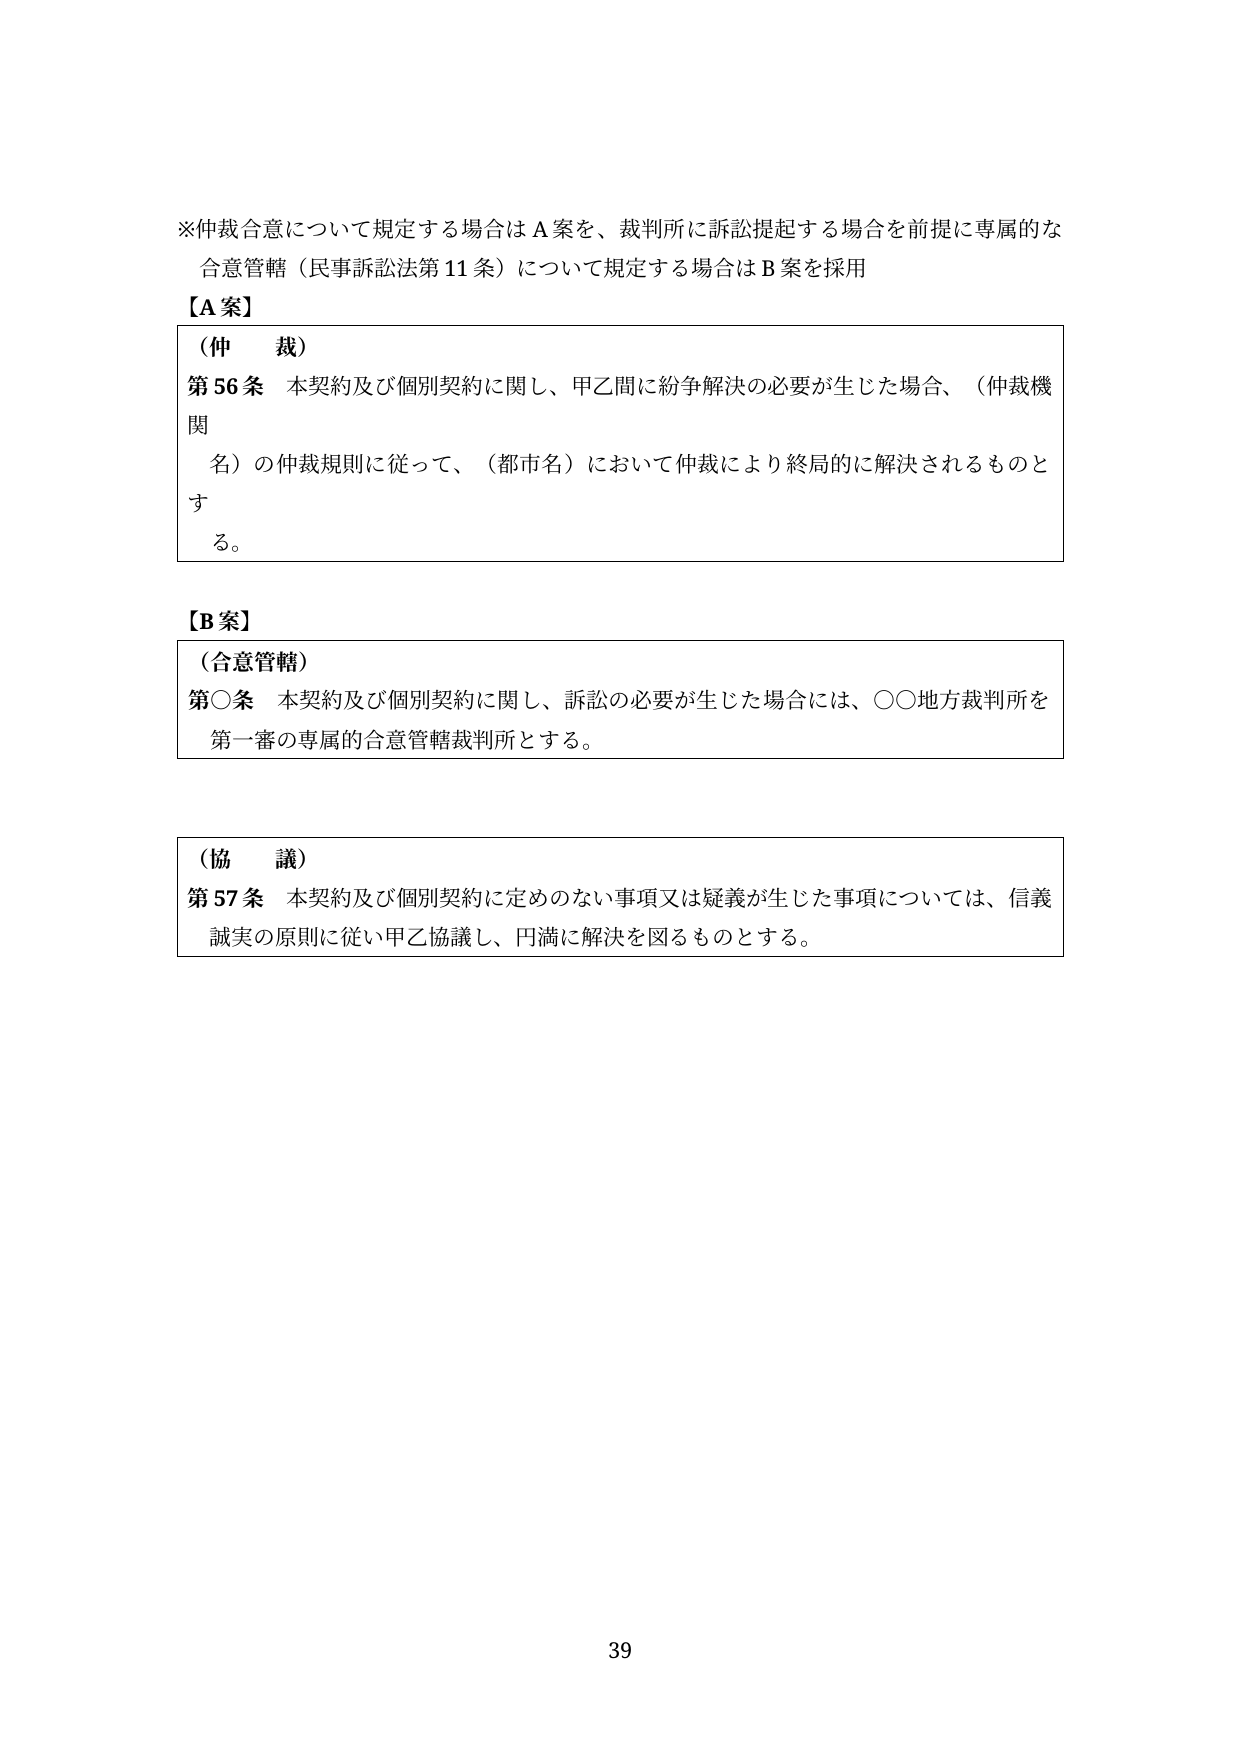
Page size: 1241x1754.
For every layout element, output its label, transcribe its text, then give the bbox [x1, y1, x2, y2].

text 【B案】 [177, 601, 1063, 640]
text 【A案】 [177, 286, 1063, 325]
table_header （仲 裁） 第56条 本契約及び個別契約に関し、甲乙間に紛争解決の必要が生じた場合、（仲裁機関 名）の仲裁規則に従って、（都市名）において仲裁により終局的に解決されるものとす る。 [178, 326, 1063, 561]
text ※仲裁合意について規定する場合はA案を、裁判所に訴訟提起する場合を前提に専属的な合意管轄（民事訴訟法第11条）について規定する場合はB案を採用 [177, 208, 1063, 286]
table_header （協 議） 第57条 本契約及び個別契約に定めのない事項又は疑義が生じた事項については、信義 誠実の原則に従い甲乙協議し、円満に解決を図るものとする。 [178, 838, 1063, 956]
table_header （合意管轄） 第○条 本契約及び個別契約に関し、訴訟の必要が生じた場合には、○○地方裁判所を第一審の専属的合意管轄裁判所とする。 [178, 641, 1063, 758]
